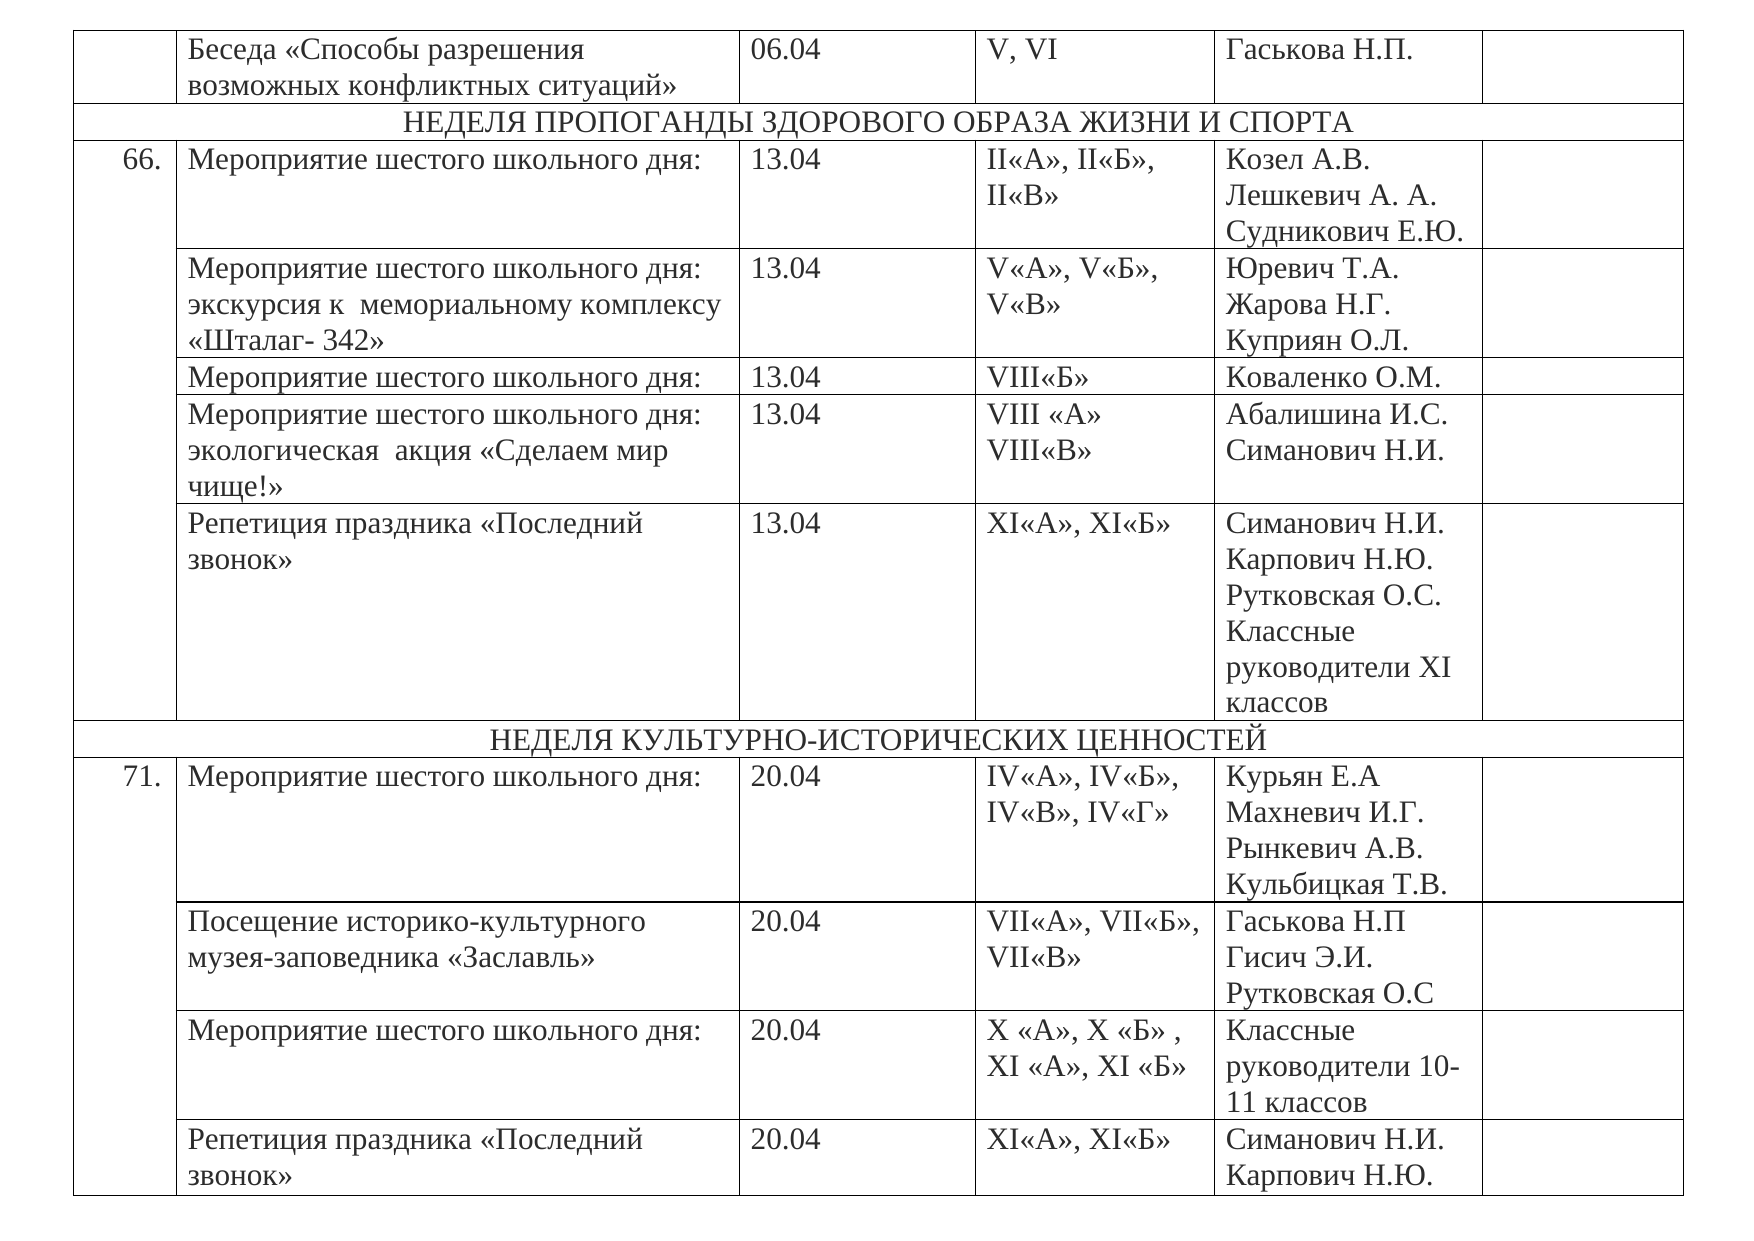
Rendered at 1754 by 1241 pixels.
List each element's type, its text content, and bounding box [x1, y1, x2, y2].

table_cell Юревич Т.А. Жарова Н.Г. Куприян О.Л. [1215, 249, 1482, 357]
table_cell 13.04 [740, 504, 975, 720]
table_cell II«А», II«Б», II«В» [976, 141, 1214, 248]
table_cell Мероприятие шестого школьного дня: [177, 141, 739, 248]
table_cell VIII«Б» [976, 358, 1214, 394]
table_cell XI«А», XI«Б» [976, 504, 1214, 720]
table_cell VII«А», VII«Б», VII«В» [976, 903, 1214, 1010]
table_cell Коваленко О.М. [1215, 358, 1482, 394]
table_cell V, VI [976, 31, 1214, 102]
table_cell Абалишина И.С. Симанович Н.И. [1215, 395, 1482, 503]
table_cell Мероприятие шестого школьного дня: [177, 358, 739, 394]
table_cell IV«А», IV«Б», IV«В», IV«Г» [976, 758, 1214, 901]
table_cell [177, 1120, 739, 1195]
table_cell Беседа «Способы разрешения возможных конфликтных ситуаций» [177, 31, 739, 102]
table_cell 13.04 [740, 358, 975, 394]
table_cell 20.04 [740, 758, 975, 901]
table_cell X «А», X «Б» , XI «А», XI «Б» [976, 1011, 1214, 1119]
table_cell [1483, 758, 1683, 901]
table_cell [1483, 504, 1683, 720]
table_cell Мероприятие шестого школьного дня: экологическая акция «Сделаем мир чище!» [177, 395, 739, 503]
table_cell XI«А», XI«Б» [976, 1120, 1214, 1195]
table_cell НЕДЕЛЯ ПРОПОГАНДЫ ЗДОРОВОГО ОБРАЗА ЖИЗНИ И СПОРТА [74, 104, 1683, 139]
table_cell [1215, 1120, 1482, 1195]
table_cell 13.04 [740, 249, 975, 357]
table_cell [74, 141, 176, 720]
table_cell НЕДЕЛЯ КУЛЬТУРНО-ИСТОРИЧЕСКИХ ЦЕННОСТЕЙ [74, 721, 1683, 757]
table_cell [1483, 1120, 1683, 1195]
table_cell Посещение историко-культурного музея-заповедника «Заславль» [177, 903, 739, 1010]
table_cell [1483, 141, 1683, 248]
table_cell Козел А.В. Лешкевич А. А. Судникович Е.Ю. [1215, 141, 1482, 248]
table_cell 13.04 [740, 395, 975, 503]
table_cell Гаськова Н.П. [1215, 31, 1482, 102]
table_cell 06.04 [740, 31, 975, 102]
table_cell Курьян Е.А Махневич И.Г. Рынкевич А.В. Кульбицкая Т.В. [1215, 758, 1482, 901]
table_cell [1483, 1011, 1683, 1119]
table_cell 20.04 [740, 903, 975, 1010]
table_cell Гаськова Н.П Гисич Э.И. Рутковская О.С [1215, 903, 1482, 1010]
table_cell [74, 758, 176, 1195]
table_cell [1483, 31, 1683, 102]
table_cell [1483, 358, 1683, 394]
table_cell [1483, 395, 1683, 503]
table_cell [1483, 249, 1683, 357]
table_cell 20.04 [740, 1120, 975, 1195]
table_cell Мероприятие шестого школьного дня: экскурсия к мемориальному комплексу «Шталаг- 342» [177, 249, 739, 357]
table_cell Классные руководители 10-11 классов [1215, 1011, 1482, 1119]
table_cell Репетиция праздника «Последний звонок» [177, 504, 739, 720]
table_cell [1483, 903, 1683, 1010]
table_cell 20.04 [740, 1011, 975, 1119]
table_cell Мероприятие шестого школьного дня: [177, 1011, 739, 1119]
table_cell Мероприятие шестого школьного дня: [177, 758, 739, 901]
table_cell 13.04 [740, 141, 975, 248]
table_cell Симанович Н.И. Карпович Н.Ю. Рутковская О.С. Классные руководители XI классов [1215, 504, 1482, 720]
table_cell VIII «А» VIII«В» [976, 395, 1214, 503]
table_cell V«А», V«Б», V«В» [976, 249, 1214, 357]
